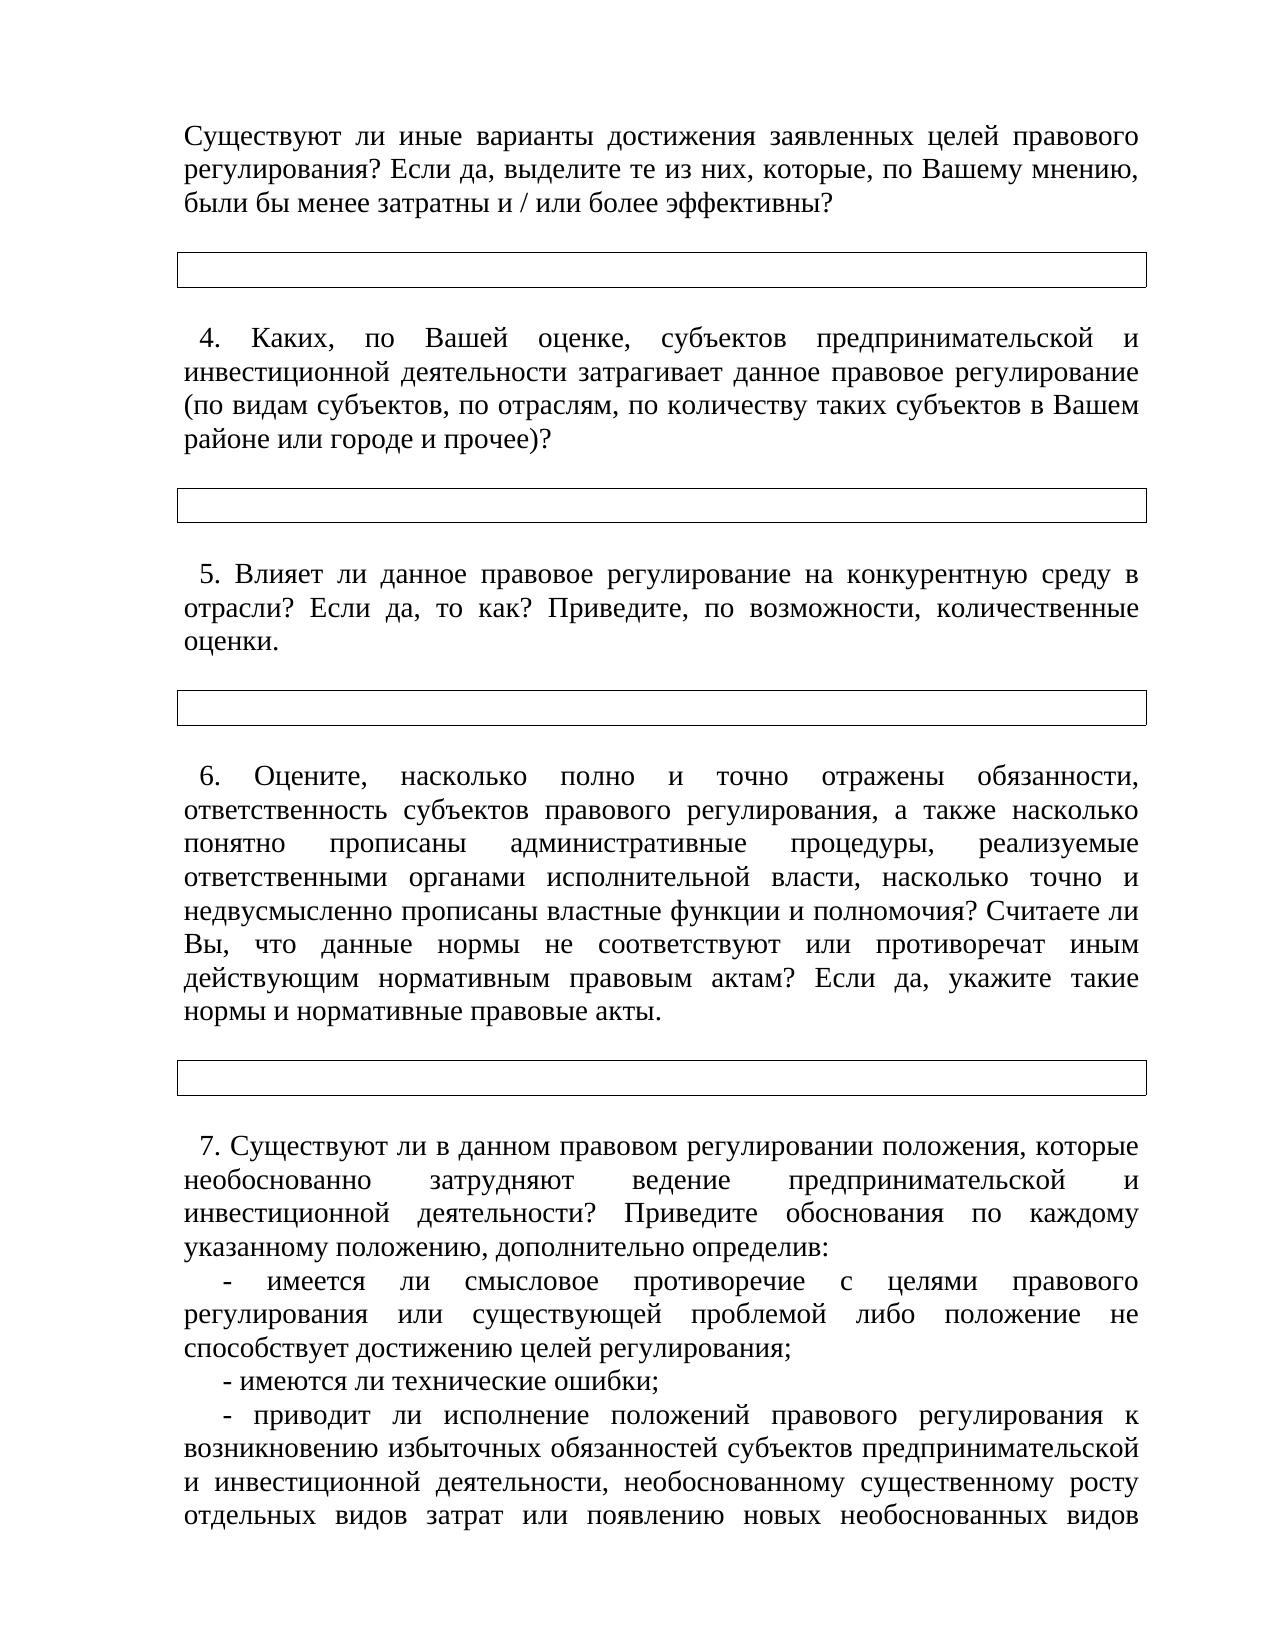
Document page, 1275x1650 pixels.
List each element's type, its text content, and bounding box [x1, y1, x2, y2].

table_header [178, 489, 1146, 522]
table_header [178, 691, 1146, 724]
table_header [178, 1061, 1146, 1094]
table_header 6. Оцените, насколько полно и точно отражены обязанности, ответственность субъектов правового регулирования, а также насколько понятно прописаны административные процедуры, реализуемые ответственными органами исполнительной власти, насколько точно и недвусмысленно прописаны властные функции и полномочия? Считаете ли Вы, что данные нормы не соответствуют или противоречат иным действующим нормативным правовым актам? Если да, укажите такие нормы и нормативные правовые акты. [177, 759, 1146, 1027]
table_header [177, 118, 1146, 219]
table_header [178, 253, 1146, 286]
table_header 5. Влияет ли данное правовое регулирование на конкурентную среду в отрасли? Если да, то как? Приведите, по возможности, количественные оценки. [177, 556, 1146, 657]
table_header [177, 1129, 1146, 1531]
table_header 4. Каких, по Вашей оценке, субъектов предпринимательской и инвестиционной деятельности затрагивает данное правовое регулирование (по видам субъектов, по отраслям, по количеству таких субъектов в Вашем районе или городе и прочее)? [177, 320, 1146, 454]
